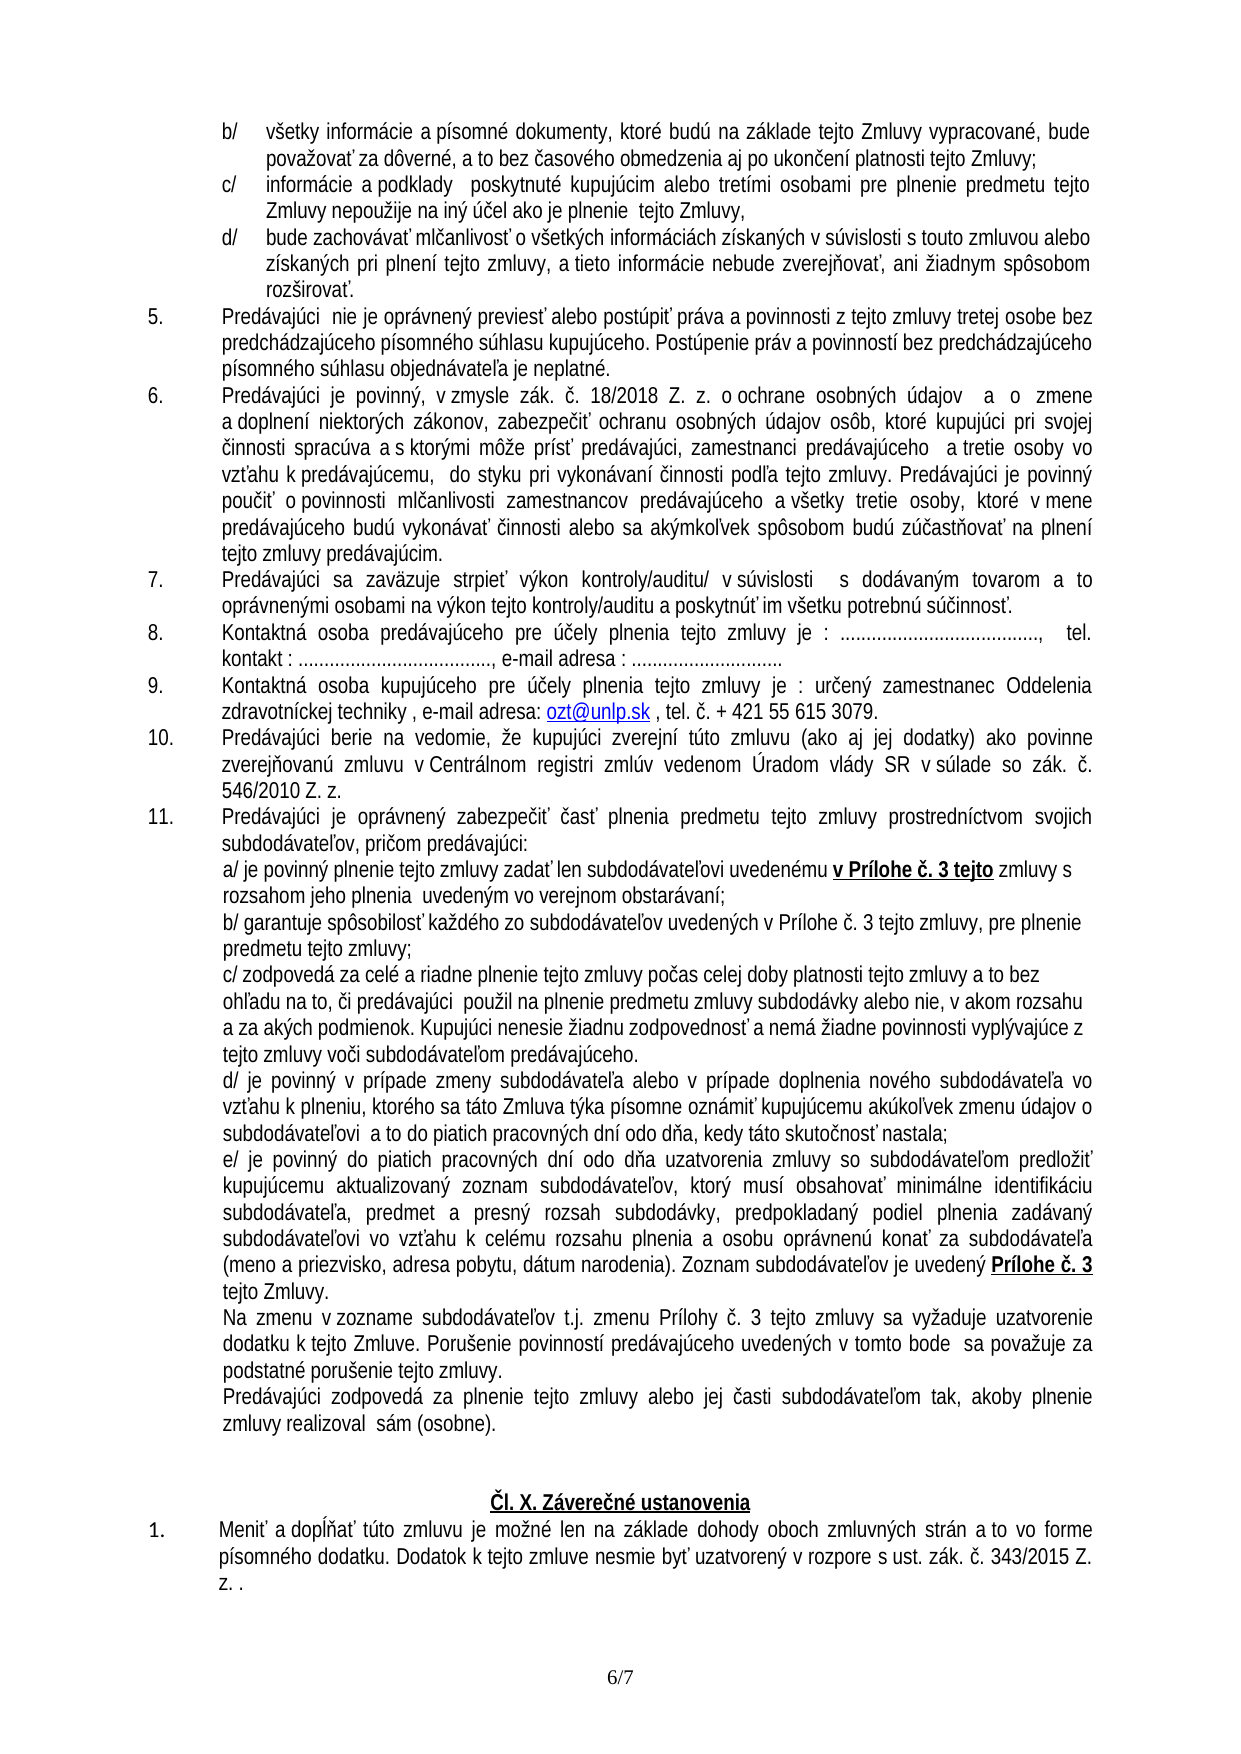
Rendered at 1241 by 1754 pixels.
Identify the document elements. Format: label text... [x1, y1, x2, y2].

text 7. Predávajúci sa zaväzuje strpieť výkon kontroly/auditu/ v súvislosti s dodávaným tovarom a to oprávnenými osobami na výkon tejto kontroly/auditu a poskytnúť im všetku potrebnú súčinnosť. [148, 566, 1092, 619]
text c/ zodpovedá za celé a riadne plnenie tejto zmluvy počas celej doby platnosti tejto zmluvy a to bez ohľadu na to, či predávajúci použil na plnenie predmetu zmluvy subdodávky alebo nie, v akom rozsahu a za akých podmienok. Kupujúci nenesie žiadnu zodpovednosť a nemá žiadne povinnosti vyplývajúce z tejto zmluvy voči subdodávateľom predávajúceho. [223, 961, 1092, 1067]
text 10. Predávajúci berie na vedomie, že kupujúci zverejní túto zmluvu (ako aj jej dodatky) ako povinne zverejňovanú zmluvu v Centrálnom registri zmlúv vedenom Úradom vlády SR v súlade so zák. č. 546/2010 Z. z. [148, 724, 1092, 803]
list Meniť a dopĺňať túto zmluvu je možné len na základe dohody oboch zmluvných strán a to vo forme písomného dodatku. Dodatok k tejto zmluve nesmie byť uzatvorený v rozpore s ust. zák. č. 343/2015 Z. z. . [148, 1515, 1092, 1596]
text Predávajúci zodpovedá za plnenie tejto zmluvy alebo jej časti subdodávateľom tak, akoby plnenie zmluvy realizoval sám (osobne). [223, 1383, 1092, 1436]
text 11. Predávajúci je oprávnený zabezpečiť časť plnenia predmetu tejto zmluvy prostredníctvom svojich subdodávateľov, pričom predávajúci: [148, 803, 1092, 856]
text c/ informácie a podklady poskytnuté kupujúcim alebo tretími osobami pre plnenie predmetu tejto Zmluvy nepoužije na iný účel ako je plnenie tejto Zmluvy, [222, 171, 1090, 223]
text 5. Predávajúci nie je oprávnený previesť alebo postúpiť práva a povinnosti z tejto zmluvy tretej osobe bez predchádzajúceho písomného súhlasu kupujúceho. Postúpenie práv a povinností bez predchádzajúceho písomného súhlasu objednávateľa je neplatné. [148, 303, 1092, 382]
text 9. Kontaktná osoba kupujúceho pre účely plnenia tejto zmluvy je : určený zamestnanec Oddelenia zdravotníckej techniky , e-mail adresa: ozt@unlp.sk , tel. č. + 421 55 615 3079. [148, 672, 1092, 724]
subtitle Čl. X. Záverečné ustanovenia [148, 1488, 1092, 1515]
text 8. Kontaktná osoba predávajúceho pre účely plnenia tejto zmluvy je : ......................................, tel. kontakt : ....................................., e-mail adresa : ............................. [148, 619, 1092, 672]
text Na zmenu v zozname subdodávateľov t.j. zmenu Prílohy č. 3 tejto zmluvy sa vyžaduje uzatvorenie dodatku k tejto Zmluve. Porušenie povinností predávajúceho uvedených v tomto bode sa považuje za podstatné porušenie tejto zmluvy. [223, 1304, 1092, 1383]
text a/ je povinný plnenie tejto zmluvy zadať len subdodávateľovi uvedenému v Prílohe č. 3 tejto zmluvy s rozsahom jeho plnenia uvedeným vo verejnom obstarávaní; [223, 856, 1092, 909]
text d/ je povinný v prípade zmeny subdodávateľa alebo v prípade doplnenia nového subdodávateľa vo vzťahu k plneniu, ktorého sa táto Zmluva týka písomne oznámiť kupujúcemu akúkoľvek zmenu údajov o subdodávateľovi a to do piatich pracovných dní odo dňa, kedy táto skutočnosť nastala; [223, 1067, 1092, 1146]
text d/ bude zachovávať mlčanlivosť o všetkých informáciách získaných v súvislosti s touto zmluvou alebo získaných pri plnení tejto zmluvy, a tieto informácie nebude zverejňovať, ani žiadnym spôsobom rozširovať. [222, 223, 1090, 303]
text b/ garantuje spôsobilosť každého zo subdodávateľov uvedených v Prílohe č. 3 tejto zmluvy, pre plnenie predmetu tejto zmluvy; [223, 909, 1092, 961]
text e/ je povinný do piatich pracovných dní odo dňa uzatvorenia zmluvy so subdodávateľom predložiť kupujúcemu aktualizovaný zoznam subdodávateľov, ktorý musí obsahovať minimálne identifikáciu subdodávateľa, predmet a presný rozsah subdodávky, predpokladaný podiel plnenia zadávaný subdodávateľovi vo vzťahu k celému rozsahu plnenia a osobu oprávnenú konať za subdodávateľa (meno a priezvisko, adresa pobytu, dátum narodenia). Zoznam subdodávateľov je uvedený Prílohe č. 3 tejto Zmluvy. [223, 1146, 1092, 1304]
text 6. Predávajúci je povinný, v zmysle zák. č. 18/2018 Z. z. o ochrane osobných údajov a o zmene a doplnení niektorých zákonov, zabezpečiť ochranu osobných údajov osôb, ktoré kupujúci pri svojej činnosti spracúva a s ktorými môže prísť predávajúci, zamestnanci predávajúceho a tretie osoby vo vzťahu k predávajúcemu, do styku pri vykonávaní činnosti podľa tejto zmluvy. Predávajúci je povinný poučiť o povinnosti mlčanlivosti zamestnancov predávajúceho a všetky tretie osoby, ktoré v mene predávajúceho budú vykonávať činnosti alebo sa akýmkoľvek spôsobom budú zúčastňovať na plnení tejto zmluvy predávajúcim. [148, 382, 1092, 566]
text b/ všetky informácie a písomné dokumenty, ktoré budú na základe tejto Zmluvy vypracované, bude považovať za dôverné, a to bez časového obmedzenia aj po ukončení platnosti tejto Zmluvy; [222, 118, 1090, 171]
